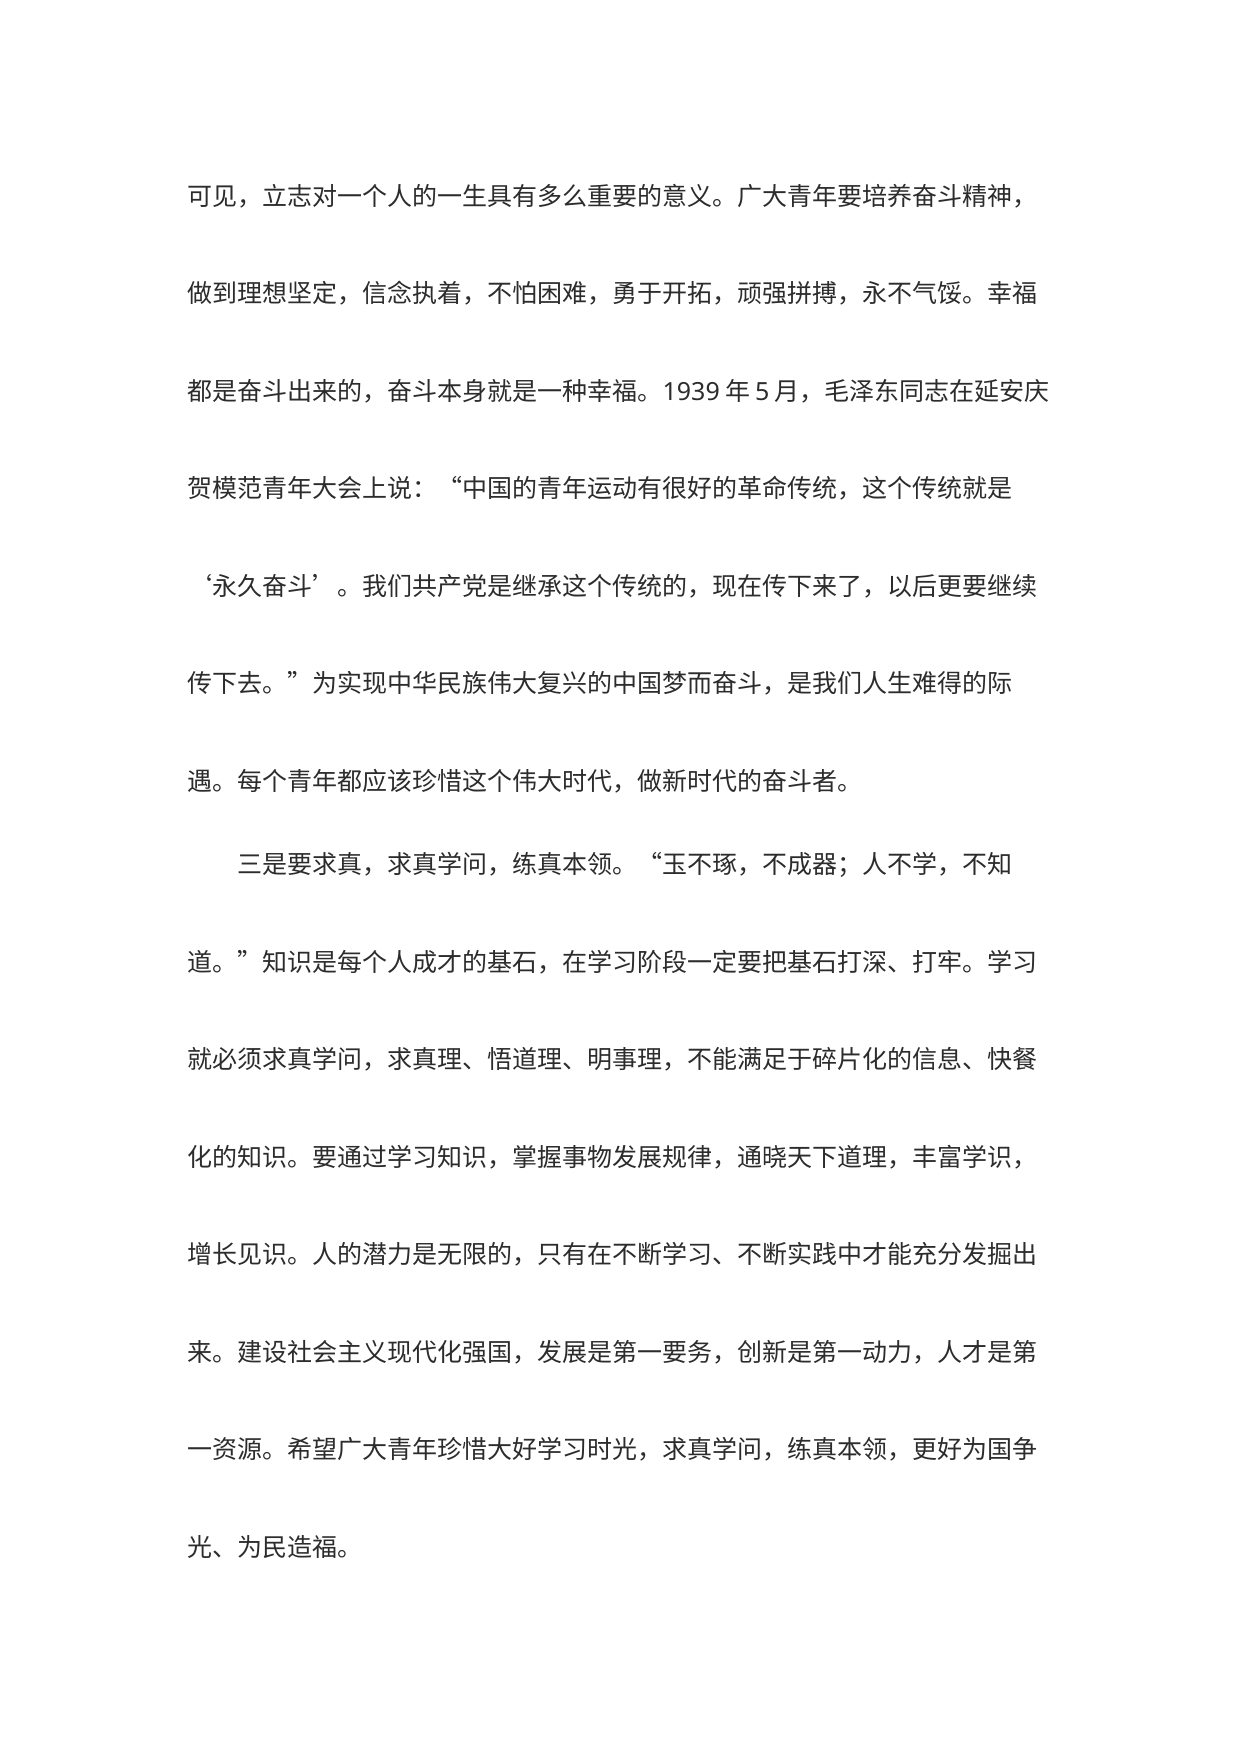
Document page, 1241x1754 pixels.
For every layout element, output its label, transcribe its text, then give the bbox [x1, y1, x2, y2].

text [187, 162, 1053, 812]
text 三是要求真，求真学问，练真本领。“玉不琢，不成器；人不学，不知道。”知识是每个人成才的基石，在学习阶段一定要把基石打深、打牢。学习就必须求真学问，求真理、悟道理、明事理，不能满足于碎片化的信息、快餐化的知识。要通过学习知识，掌握事物发展规律，通晓天下道理，丰富学识，增长见识。人的潜力是无限的，只有在不断学习、不断实践中才能充分发掘出来。建设社会主义现代化强国，发展是第一要务，创新是第一动力，人才是第一资源。希望广大青年珍惜大好学习时光，求真学问，练真本领，更好为国争光、为民造福。 [187, 830, 1053, 1578]
